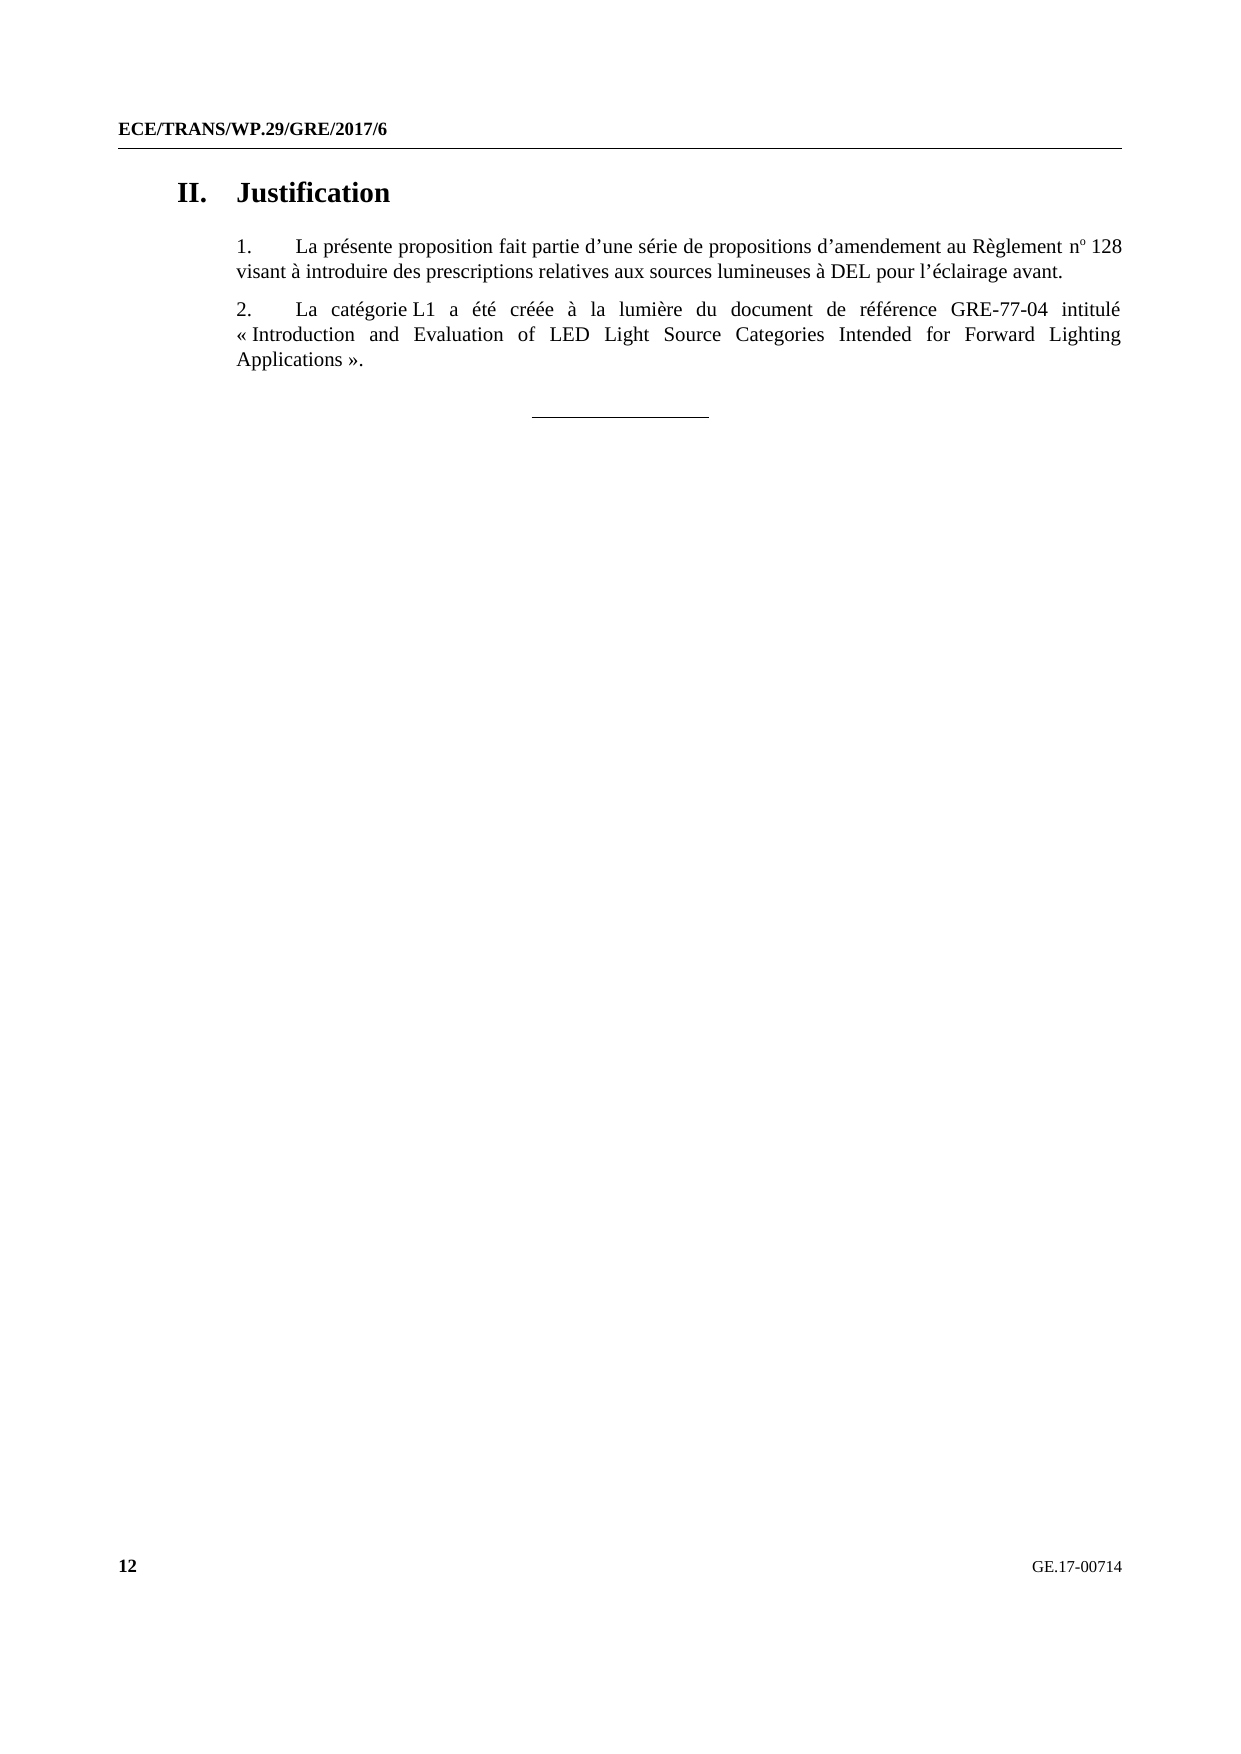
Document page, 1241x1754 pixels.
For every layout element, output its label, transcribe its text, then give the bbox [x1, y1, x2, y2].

text II. Justification [118, 177, 1004, 208]
text La présente proposition fait partie d’une série de propositions d’amendement au Règlement no 128 visant à introduire des prescriptions relatives aux sources lumineuses à DEL pour l’éclairage avant. [236, 233, 1122, 283]
text La catégorie L1 a été créée à la lumière du document de référence GRE-77-04 intitulé « Introduction and Evaluation of LED Light Source Categories Intended for Forward Lighting Applications ». [236, 296, 1122, 371]
